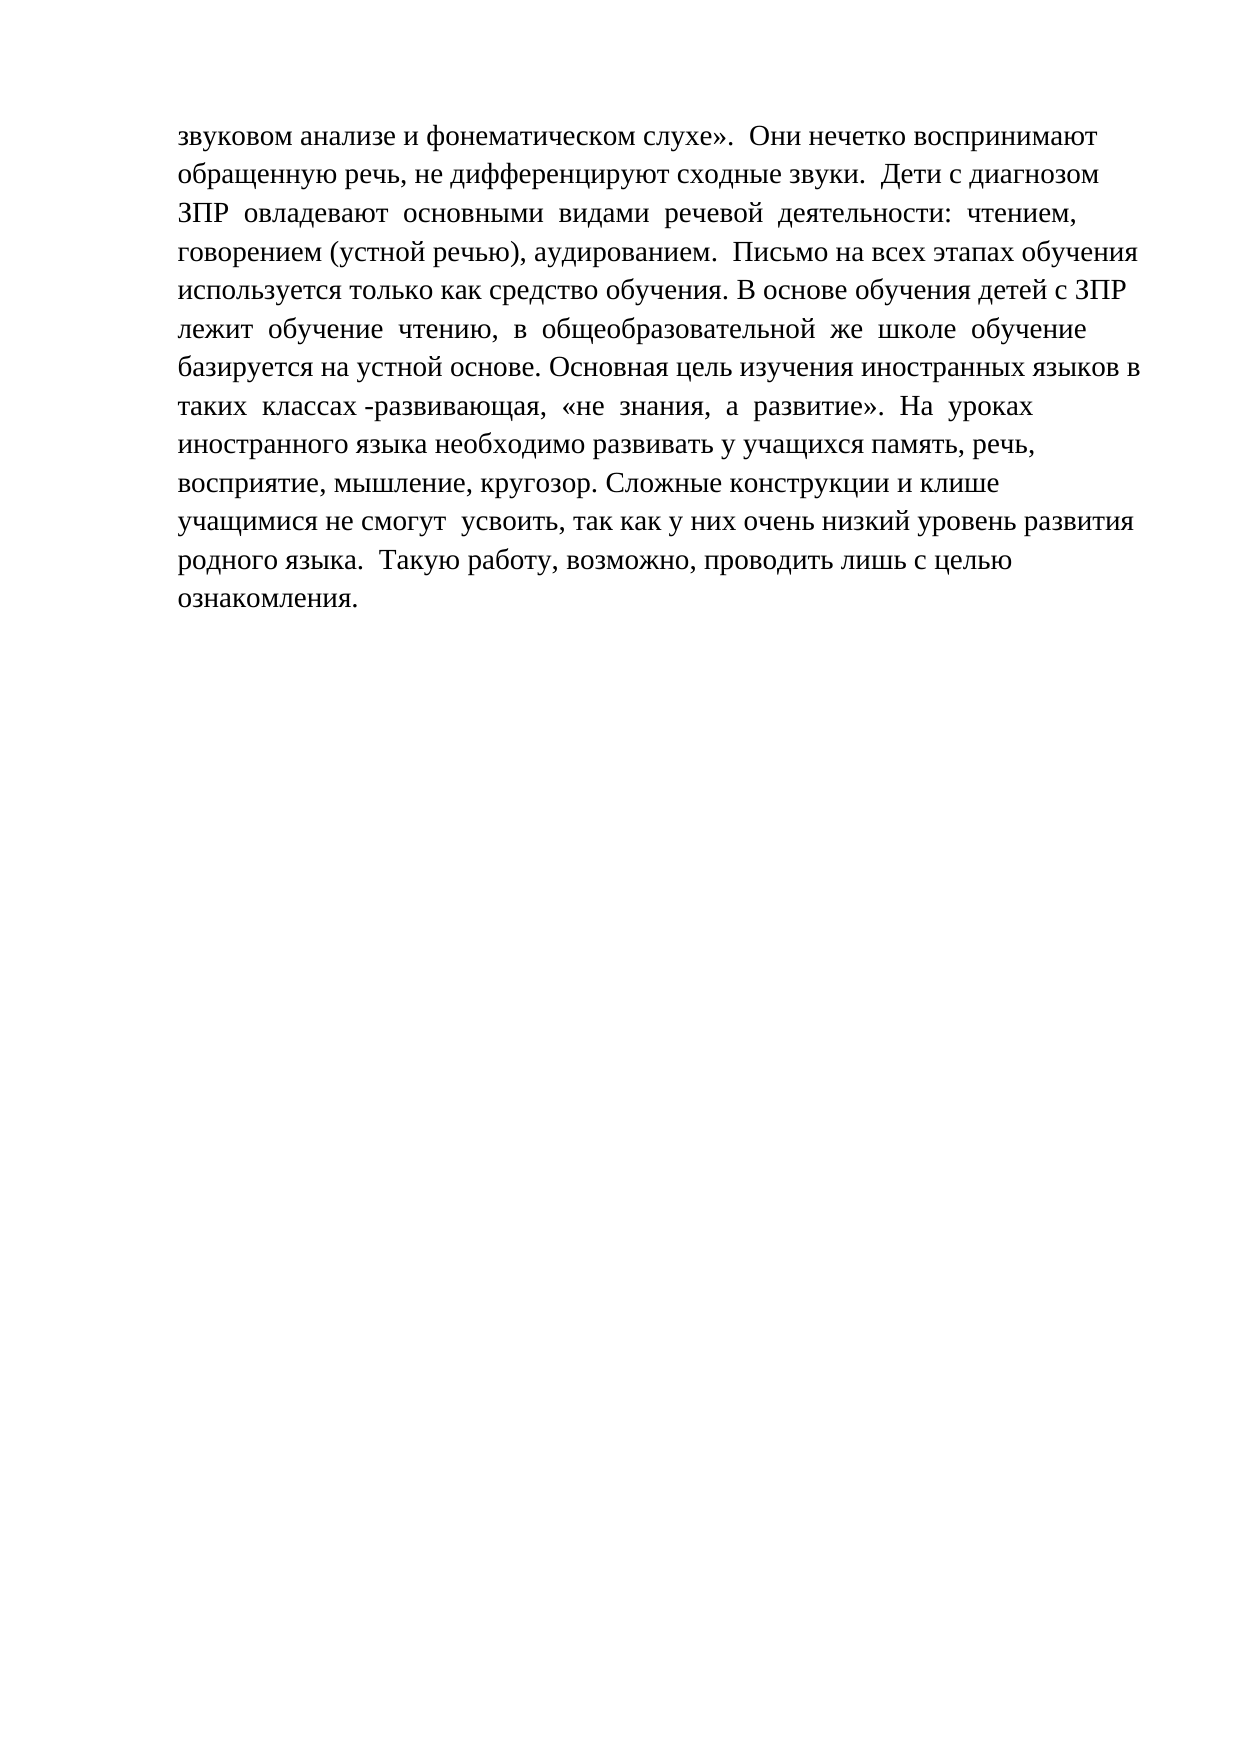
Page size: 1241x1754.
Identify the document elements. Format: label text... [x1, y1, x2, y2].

text звуковом анализе и фонематическом слухе». Они нечетко воспринимают обращенную речь, не дифференцируют сходные звуки. Дети с диагнозом ЗПР овладевают основными видами речевой деятельности: чтением, говорением (устной речью), аудированием. Письмо на всех этапах обучения используется только как средство обучения. В основе обучения детей с ЗПР лежит обучение чтению, в общеобразовательной же школе обучение базируется на устной основе. Основная цель изучения иностранных языков в таких классах -развивающая, «не знания, а развитие». На уроках иностранного языка необходимо развивать у учащихся память, речь, восприятие, мышление, кругозор. Сложные конструкции и клише учащимися не смогут усвоить, так как у них очень низкий уровень развития родного языка. Такую работу, возможно, проводить лишь с целью ознакомления. [177, 118, 1152, 614]
